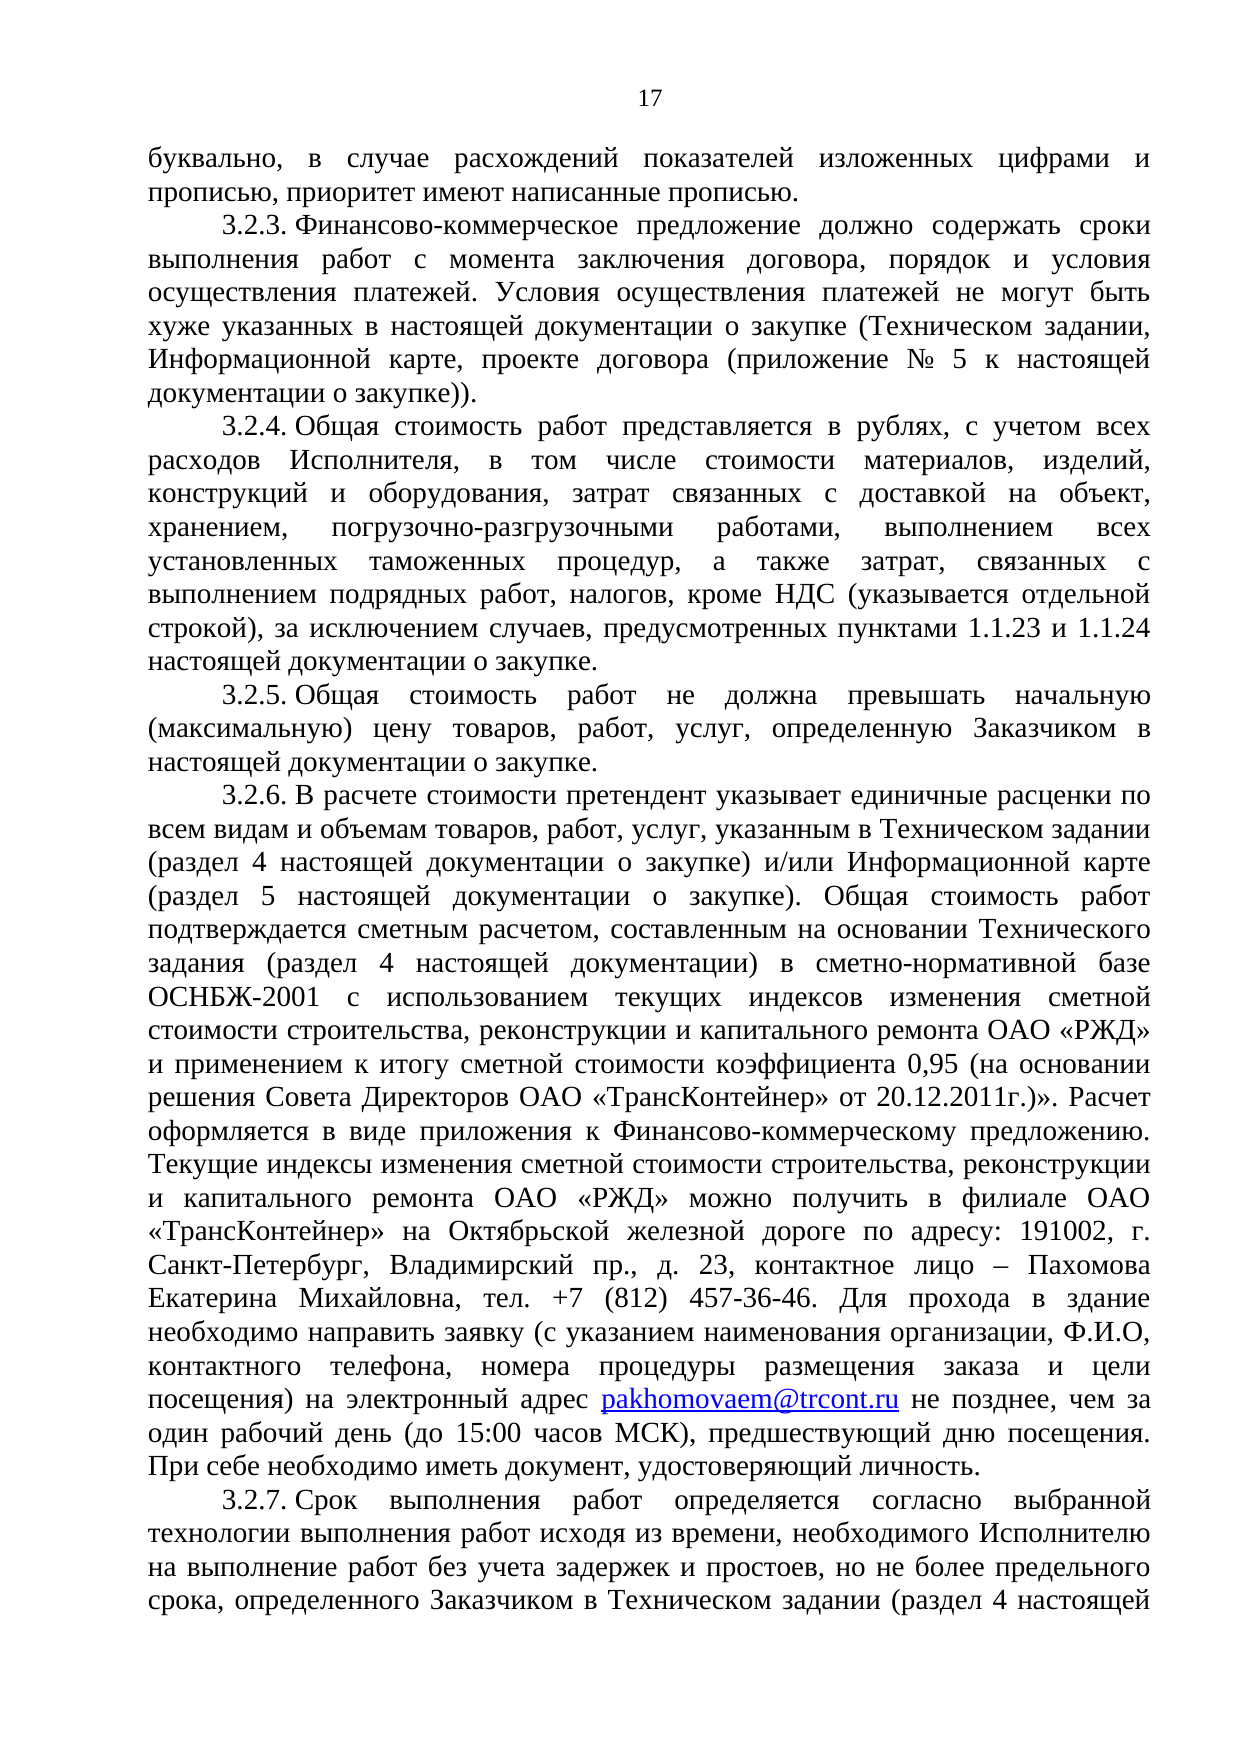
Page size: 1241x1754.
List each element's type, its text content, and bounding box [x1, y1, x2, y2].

list Финансово-коммерческое предложение должно содержать сроки выполнения работ с момента заключения договора, порядок и условия осуществления платежей. Условия осуществления платежей не могут быть хуже указанных в настоящей документации о закупке (Техническом задании, Информационной карте, проекте договора (приложение № 5 к настоящей документации о закупке)). [148, 207, 1152, 408]
list Общая стоимость работ не должна превышать начальную (максимальную) цену товаров, работ, услуг, определенную Заказчиком в настоящей документации о закупке. [148, 677, 1152, 777]
list Общая стоимость работ представляется в рублях, с учетом всех расходов Исполнителя, в том числе стоимости материалов, изделий, конструкций и оборудования, затрат связанных с доставкой на объект, хранением, погрузочно-разгрузочными работами, выполнением всех установленных таможенных процедур, а также затрат, связанных с выполнением подрядных работ, налогов, кроме НДС (указывается отдельной строкой), за исключением случаев, предусмотренных пунктами 1.1.23 и 1.1.24 настоящей документации о закупке. [148, 408, 1152, 677]
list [148, 140, 1152, 207]
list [148, 1482, 1152, 1616]
list В расчете стоимости претендент указывает единичные расценки по всем видам и объемам товаров, работ, услуг, указанным в Техническом задании (раздел 4 настоящей документации о закупке) и/или Информационной карте (раздел 5 настоящей документации о закупке). Общая стоимость работ подтверждается сметным расчетом, составленным на основании Технического задания (раздел 4 настоящей документации) в сметно-нормативной базе ОСНБЖ-2001 с использованием текущих индексов изменения сметной стоимости строительства, реконструкции и капитального ремонта ОАО «РЖД» и применением к итогу сметной стоимости коэффициента 0,95 (на основании решения Совета Директоров ОАО «ТрансКонтейнер» от 20.12.2011г.)». Расчет оформляется в виде приложения к Финансово-коммерческому предложению. Текущие индексы изменения сметной стоимости строительства, реконструкции и капитального ремонта ОАО «РЖД» можно получить в филиале ОАО «ТрансКонтейнер» на Октябрьской железной дороге по адресу: 191002, г. Санкт-Петербург, Владимирский пр., д. 23, контактное лицо – Пахомова Екатерина Михайловна, тел. +7 (812) 457-36-46. Для прохода в здание необходимо направить заявку (с указанием наименования организации, Ф.И.О, контактного телефона, номера процедуры размещения заказа и цели посещения) на электронный адрес pakhomovaem@trcont.ru не позднее, чем за один рабочий день (до 15:00 часов МСК), предшествующий дню посещения. При себе необходимо иметь документ, удостоверяющий личность. [148, 777, 1152, 1482]
